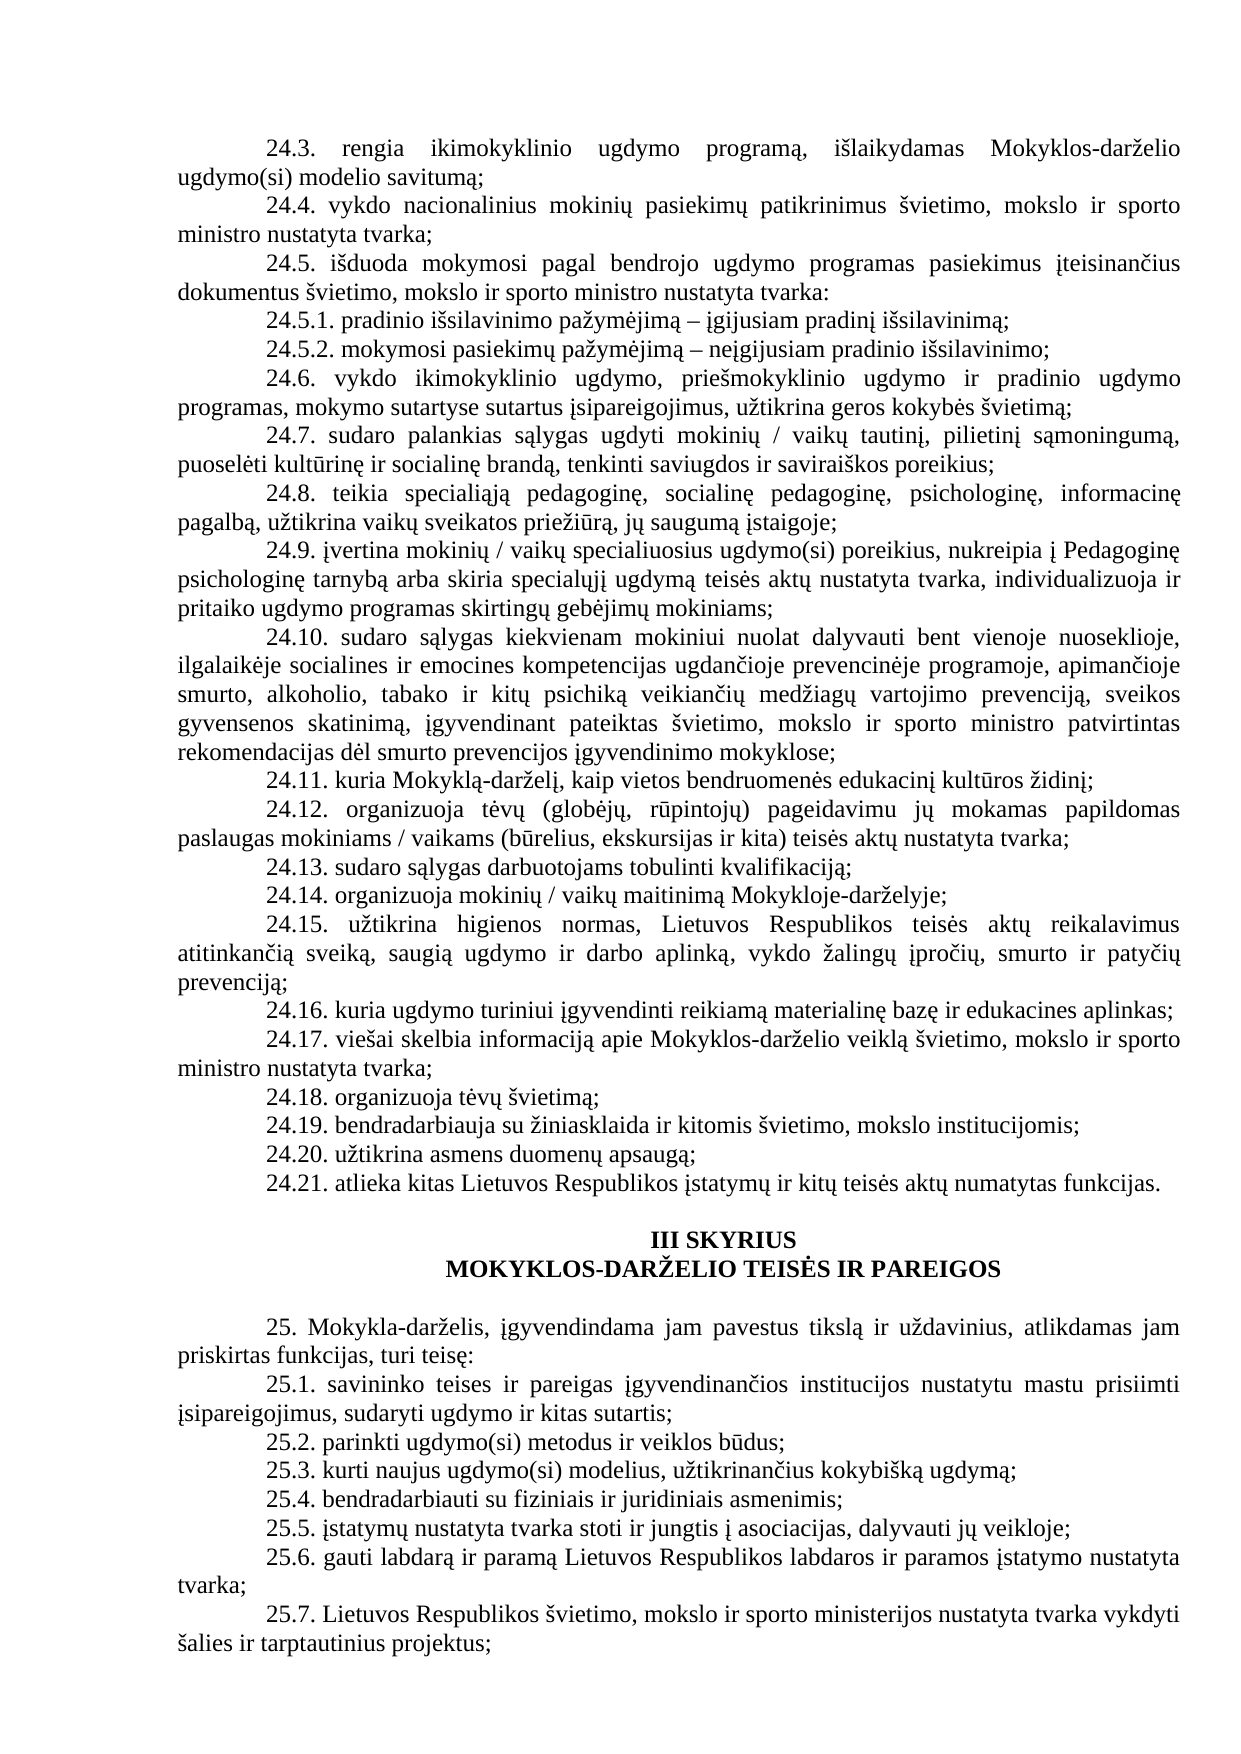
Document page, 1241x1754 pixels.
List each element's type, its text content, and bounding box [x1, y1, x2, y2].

text 24.5.1. pradinio išsilavinimo pažymėjimą – įgijusiam pradinį išsilavinimą; [177, 305, 1181, 334]
text III SKYRIUS [177, 1225, 1181, 1254]
text 25. Mokykla-darželis, įgyvendindama jam pavestus tikslą ir uždavinius, atlikdamas jam priskirtas funkcijas, turi teisę: [177, 1312, 1181, 1369]
text 24.6. vykdo ikimokyklinio ugdymo, priešmokyklinio ugdymo ir pradinio ugdymo programas, mokymo sutartyse sutartus įsipareigojimus, užtikrina geros kokybės švietimą; [177, 363, 1181, 420]
text 24.11. kuria Mokyklą-darželį, kaip vietos bendruomenės edukacinį kultūros židinį; [177, 765, 1181, 794]
text 25.6. gauti labdarą ir paramą Lietuvos Respublikos labdaros ir paramos įstatymo nustatyta tvarka; [177, 1542, 1181, 1599]
text 25.5. įstatymų nustatyta tvarka stoti ir jungtis į asociacijas, dalyvauti jų veikloje; [177, 1513, 1181, 1542]
text 25.4. bendradarbiauti su fiziniais ir juridiniais asmenimis; [177, 1484, 1181, 1513]
text 24.19. bendradarbiauja su žiniasklaida ir kitomis švietimo, mokslo institucijomis; [177, 1110, 1181, 1139]
text 24.10. sudaro sąlygas kiekvienam mokiniui nuolat dalyvauti bent vienoje nuoseklioje, ilgalaikėje socialines ir emocines kompetencijas ugdančioje prevencinėje programoje, apimančioje smurto, alkoholio, tabako ir kitų psichiką veikiančių medžiagų vartojimo prevenciją, sveikos gyvensenos skatinimą, įgyvendinant pateiktas švietimo, mokslo ir sporto ministro patvirtintas rekomendacijas dėl smurto prevencijos įgyvendinimo mokyklose; [177, 622, 1181, 765]
text 24.8. teikia specialiąją pedagoginę, socialinę pedagoginę, psichologinę, informacinę pagalbą, užtikrina vaikų sveikatos priežiūrą, jų saugumą įstaigoje; [177, 478, 1181, 535]
text 25.2. parinkti ugdymo(si) metodus ir veiklos būdus; [177, 1427, 1181, 1455]
text 24.20. užtikrina asmens duomenų apsaugą; [177, 1139, 1181, 1168]
text 24.17. viešai skelbia informaciją apie Mokyklos-darželio veiklą švietimo, mokslo ir sporto ministro nustatyta tvarka; [177, 1024, 1181, 1082]
text 24.3. rengia ikimokyklinio ugdymo programą, išlaikydamas Mokyklos-darželio ugdymo(si) modelio savitumą; [177, 133, 1181, 190]
text 24.4. vykdo nacionalinius mokinių pasiekimų patikrinimus švietimo, mokslo ir sporto ministro nustatyta tvarka; [177, 190, 1181, 248]
text 24.14. organizuoja mokinių / vaikų maitinimą Mokykloje-darželyje; [177, 880, 1181, 909]
text 24.21. atlieka kitas Lietuvos Respublikos įstatymų ir kitų teisės aktų numatytas funkcijas. [177, 1168, 1181, 1197]
text 25.1. savininko teises ir pareigas įgyvendinančios institucijos nustatytu mastu prisiimti įsipareigojimus, sudaryti ugdymo ir kitas sutartis; [177, 1369, 1181, 1427]
text 24.15. užtikrina higienos normas, Lietuvos Respublikos teisės aktų reikalavimus atitinkančią sveiką, saugią ugdymo ir darbo aplinką, vykdo žalingų įpročių, smurto ir patyčių prevenciją; [177, 909, 1181, 995]
text 24.18. organizuoja tėvų švietimą; [177, 1082, 1181, 1110]
text 24.16. kuria ugdymo turiniui įgyvendinti reikiamą materialinę bazę ir edukacines aplinkas; [177, 995, 1181, 1024]
text 25.3. kurti naujus ugdymo(si) modelius, užtikrinančius kokybišką ugdymą; [177, 1455, 1181, 1484]
text 24.5. išduoda mokymosi pagal bendrojo ugdymo programas pasiekimus įteisinančius dokumentus švietimo, mokslo ir sporto ministro nustatyta tvarka: [177, 248, 1181, 305]
text 24.5.2. mokymosi pasiekimų pažymėjimą – neįgijusiam pradinio išsilavinimo; [177, 334, 1181, 363]
text 24.9. įvertina mokinių / vaikų specialiuosius ugdymo(si) poreikius, nukreipia į Pedagoginę psichologinę tarnybą arba skiria specialųjį ugdymą teisės aktų nustatyta tvarka, individualizuoja ir pritaiko ugdymo programas skirtingų gebėjimų mokiniams; [177, 535, 1181, 622]
text 25.7. Lietuvos Respublikos švietimo, mokslo ir sporto ministerijos nustatyta tvarka vykdyti šalies ir tarptautinius projektus; [177, 1599, 1181, 1657]
text 24.13. sudaro sąlygas darbuotojams tobulinti kvalifikaciją; [177, 852, 1181, 880]
text 24.12. organizuoja tėvų (globėjų, rūpintojų) pageidavimu jų mokamas papildomas paslaugas mokiniams / vaikams (būrelius, ekskursijas ir kita) teisės aktų nustatyta tvarka; [177, 794, 1181, 852]
text MOKYKLOS-DARŽELIO TEISĖS IR PAREIGOS [177, 1254, 1181, 1283]
text 24.7. sudaro palankias sąlygas ugdyti mokinių / vaikų tautinį, pilietinį sąmoningumą, puoselėti kultūrinę ir socialinę brandą, tenkinti saviugdos ir saviraiškos poreikius; [177, 420, 1181, 478]
